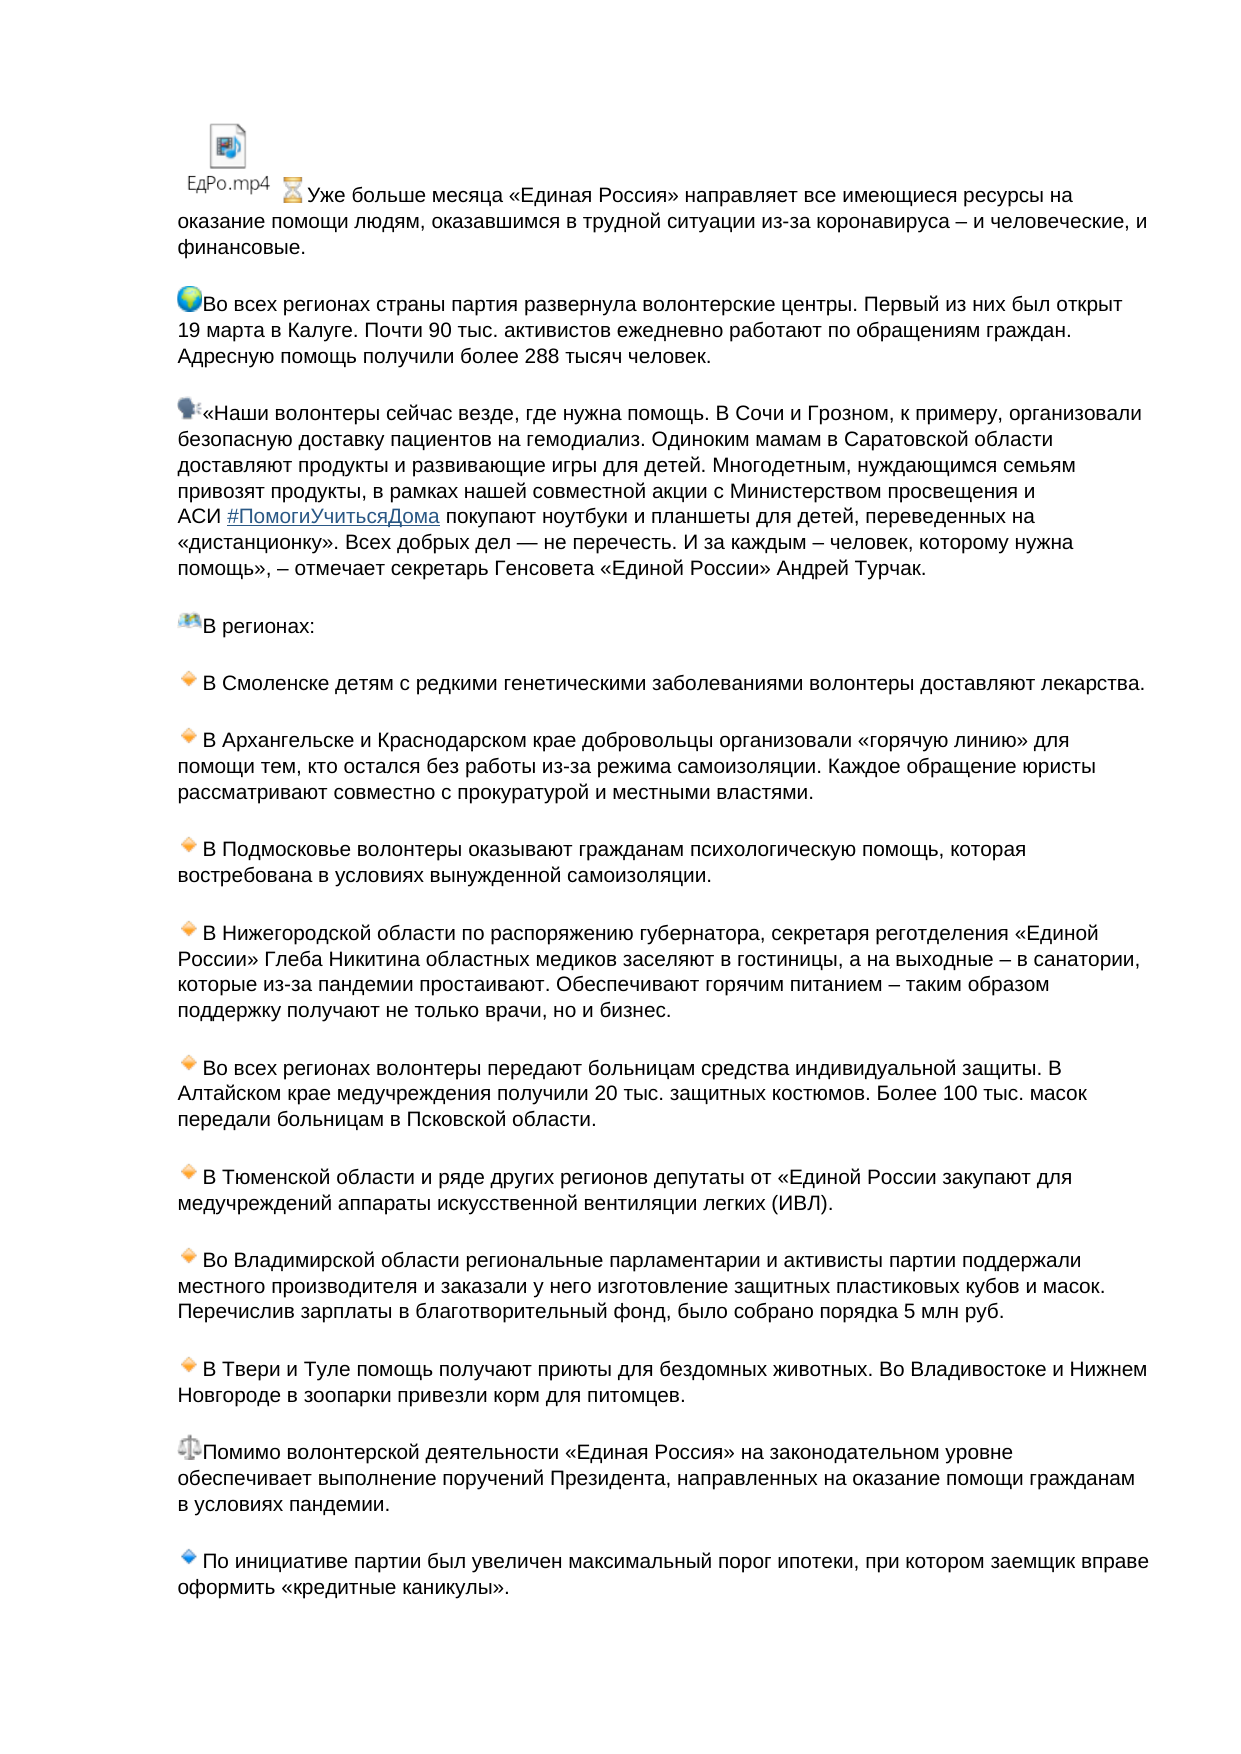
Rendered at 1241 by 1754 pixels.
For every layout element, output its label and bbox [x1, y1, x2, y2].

picture [177, 1434, 203, 1460]
picture [177, 1543, 203, 1569]
picture [177, 1159, 203, 1184]
picture [177, 1351, 203, 1377]
picture [177, 286, 203, 312]
picture [281, 177, 307, 203]
picture [177, 1242, 203, 1268]
picture [177, 665, 203, 691]
picture [177, 395, 203, 421]
picture [177, 608, 203, 633]
picture [177, 831, 203, 857]
text [177, 118, 1152, 1625]
picture [177, 722, 203, 748]
picture [177, 1050, 203, 1075]
picture [177, 915, 203, 941]
